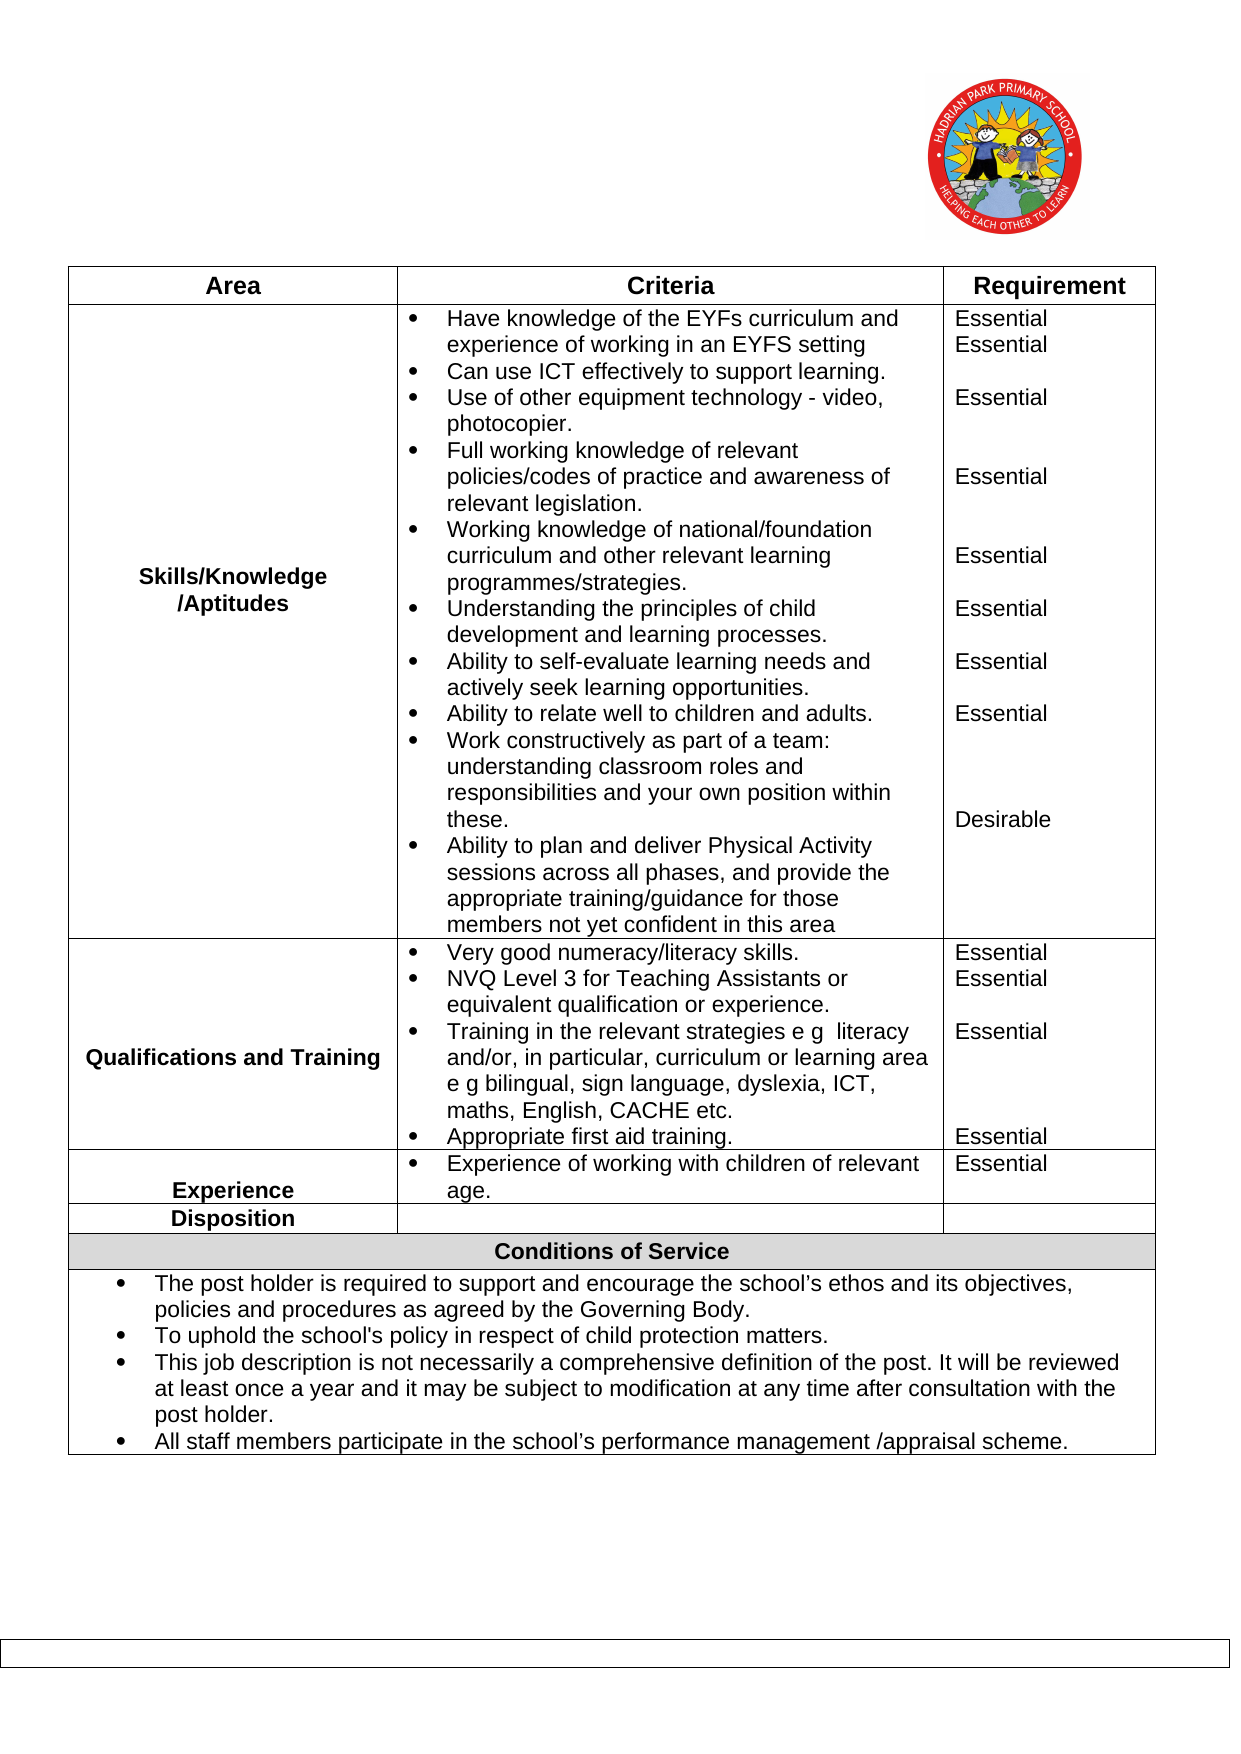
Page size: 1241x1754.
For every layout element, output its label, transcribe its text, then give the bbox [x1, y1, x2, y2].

table_cell Essential Essential Essential Essential Essential Essential Essential Essential Desirable [944, 305, 1155, 937]
table_cell Have knowledge of the EYFs curriculum and experience of working in an EYFS setting Can use ICT effectively to support learning. Use of other equipment technology - video, photocopier. Full working knowledge of relevant policies/codes of practice and awareness of relevant legislation. Working knowledge of national/foundation curriculum and other relevant learning programmes/strategies. Understanding the principles of child development and learning processes. Ability to self-evaluate learning needs and actively seek learning opportunities. Ability to relate well to children and adults. Work constructively as part of a team: understanding classroom roles and responsibilities and your own position within these. Ability to plan and deliver Physical Activity sessions across all phases, and provide the appropriate training/guidance for those members not yet confident in this area [398, 305, 943, 937]
table_cell [398, 1204, 943, 1233]
table_cell Essential Essential Essential Essential [944, 939, 1155, 1149]
table_cell [944, 1204, 1155, 1233]
table_cell Experience of working with children of relevant age. [398, 1150, 943, 1203]
table_cell Area [69, 267, 397, 304]
table_cell Essential [944, 1150, 1155, 1203]
table_cell Very good numeracy/literacy skills. NVQ Level 3 for Teaching Assistants or equivalent qualification or experience. Training in the relevant strategies e g literacy and/or, in particular, curriculum or learning area e g bilingual, sign language, dyslexia, ICT, maths, English, CACHE etc. Appropriate first aid training. [398, 939, 943, 1149]
table_cell Criteria [398, 267, 943, 304]
table_cell The post holder is required to support and encourage the school’s ethos and its objectives, policies and procedures as agreed by the Governing Body. To uphold the school's policy in respect of child protection matters. This job description is not necessarily a comprehensive definition of the post. It will be reviewed at least once a year and it may be subject to modification at any time after consultation with the post holder. All staff members participate in the school’s performance management /appraisal scheme. [69, 1270, 1155, 1454]
table_cell Experience [69, 1150, 397, 1203]
table_cell Skills/Knowledge /Aptitudes [69, 305, 397, 937]
table_cell Conditions of Service [69, 1234, 1155, 1269]
table_cell Requirement [944, 267, 1155, 304]
table_cell Qualifications and Training [69, 939, 397, 1149]
table_cell Disposition [69, 1204, 397, 1233]
